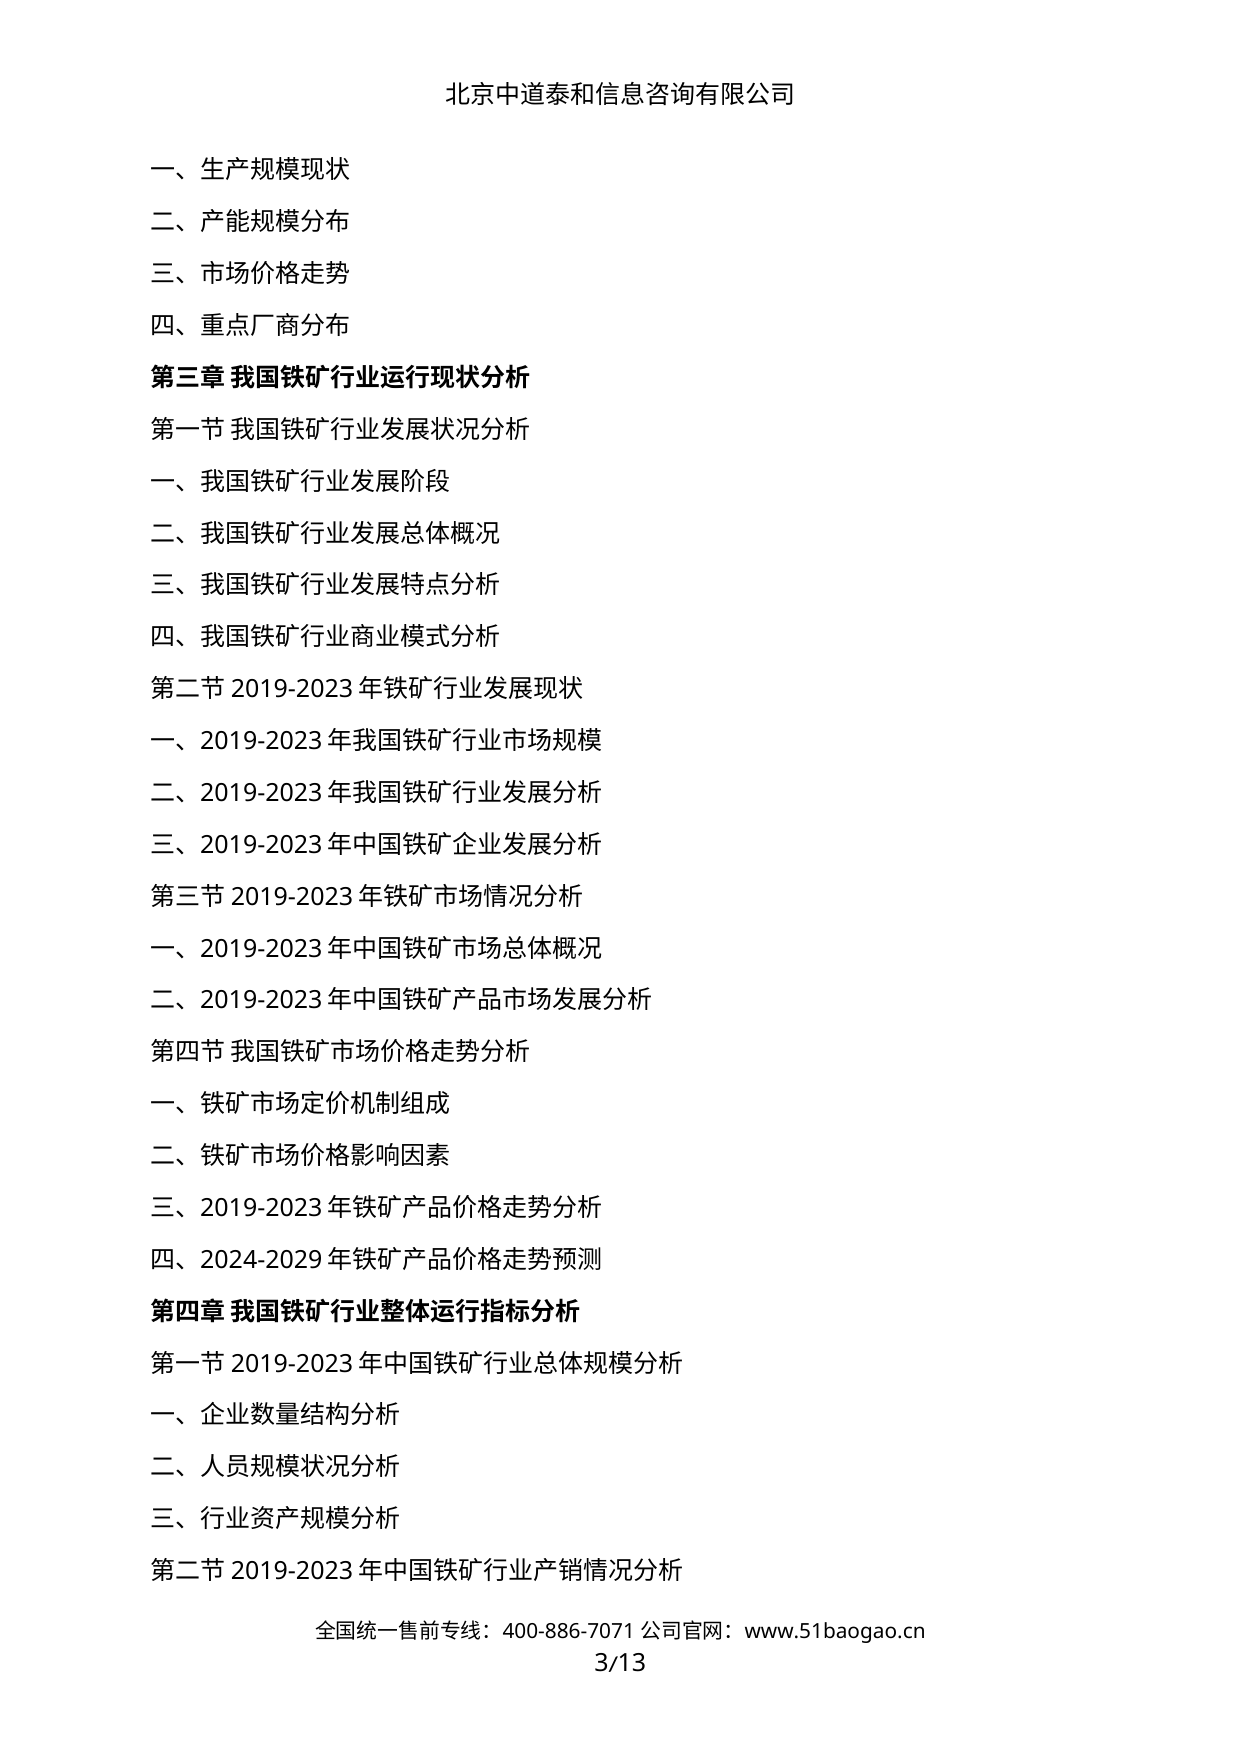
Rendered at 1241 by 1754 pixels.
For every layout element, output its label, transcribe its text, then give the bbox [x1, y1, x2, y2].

text 第一节 2019-2023年中国铁矿行业总体规模分析 [150, 1343, 1090, 1379]
text 三、行业资产规模分析 [150, 1499, 1090, 1535]
text 第二节 2019-2023年铁矿行业发展现状 [150, 669, 1090, 705]
text 一、生产规模现状 [150, 150, 1090, 186]
text 三、我国铁矿行业发展特点分析 [150, 565, 1090, 601]
text 二、我国铁矿行业发展总体概况 [150, 513, 1090, 549]
text 四、重点厂商分布 [150, 306, 1090, 342]
text 一、铁矿市场定价机制组成 [150, 1084, 1090, 1120]
text 一、企业数量结构分析 [150, 1395, 1090, 1431]
text 第四节 我国铁矿市场价格走势分析 [150, 1032, 1090, 1068]
text 二、人员规模状况分析 [150, 1447, 1090, 1483]
text 二、2019-2023年中国铁矿产品市场发展分析 [150, 980, 1090, 1016]
text 四、我国铁矿行业商业模式分析 [150, 617, 1090, 653]
text 三、市场价格走势 [150, 254, 1090, 290]
text 二、2019-2023年我国铁矿行业发展分析 [150, 772, 1090, 809]
text 一、2019-2023年中国铁矿市场总体概况 [150, 928, 1090, 964]
text 第一节 我国铁矿行业发展状况分析 [150, 409, 1090, 446]
text 第三章 我国铁矿行业运行现状分析 [150, 357, 1090, 394]
text 二、铁矿市场价格影响因素 [150, 1136, 1090, 1172]
text 第二节 2019-2023年中国铁矿行业产销情况分析 [150, 1551, 1090, 1587]
text 一、2019-2023年我国铁矿行业市场规模 [150, 721, 1090, 757]
text 四、2024-2029年铁矿产品价格走势预测 [150, 1239, 1090, 1276]
text 三、2019-2023年铁矿产品价格走势分析 [150, 1187, 1090, 1224]
text 三、2019-2023年中国铁矿企业发展分析 [150, 824, 1090, 861]
text 第三节 2019-2023年铁矿市场情况分析 [150, 876, 1090, 912]
text 二、产能规模分布 [150, 202, 1090, 238]
text 第四章 我国铁矿行业整体运行指标分析 [150, 1291, 1090, 1327]
text 一、我国铁矿行业发展阶段 [150, 461, 1090, 497]
